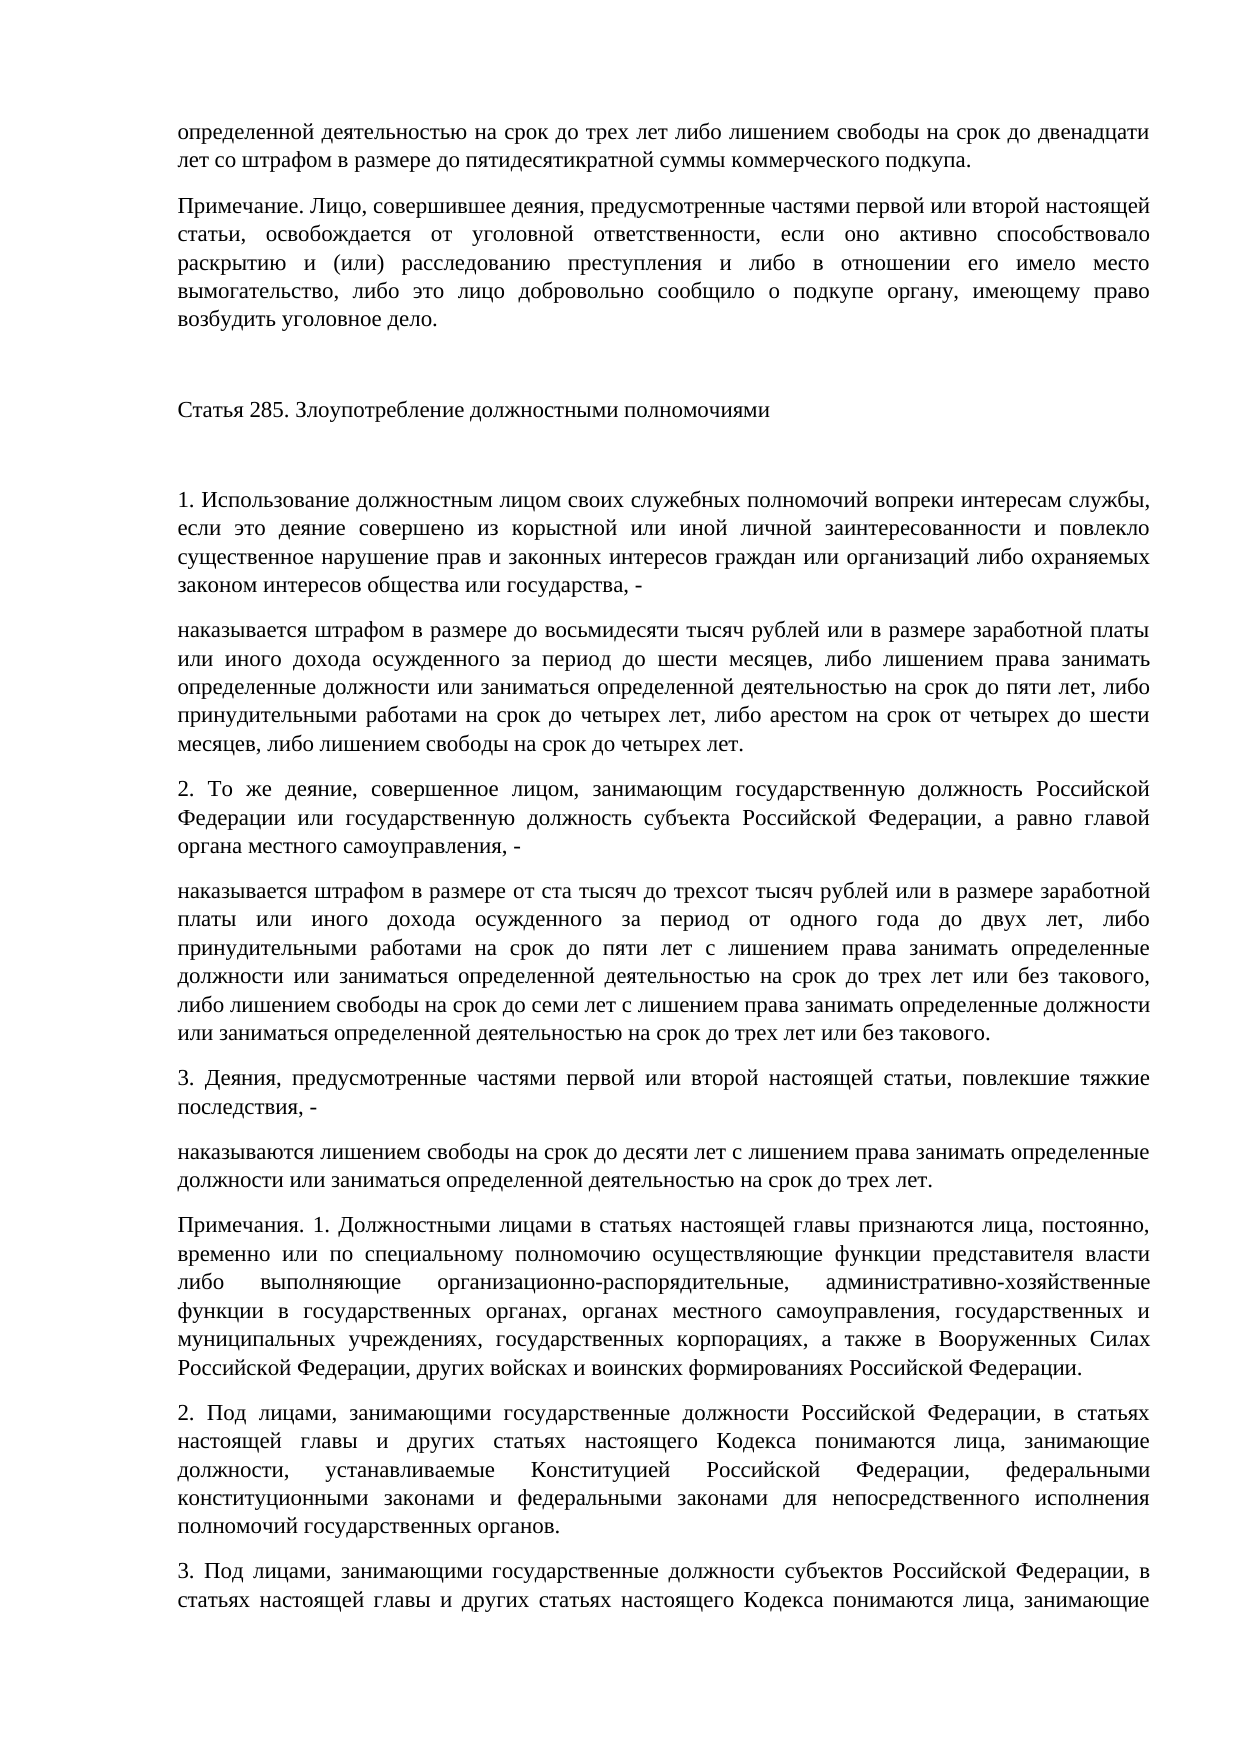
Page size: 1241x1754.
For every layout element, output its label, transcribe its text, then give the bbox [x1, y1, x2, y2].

text Примечание. Лицо, совершившее деяния, предусмотренные частями первой или второй настоящей статьи, освобождается от уголовной ответственности, если оно активно способствовало раскрытию и (или) расследованию преступления и либо в отношении его имело место вымогательство, либо это лицо добровольно сообщило о подкупе органу, имеющему право возбудить уголовное дело. [177, 192, 1152, 332]
text 2. То же деяние, совершенное лицом, занимающим государственную должность Российской Федерации или государственную должность субъекта Российской Федерации, а равно главой органа местного самоуправления, - [177, 775, 1152, 858]
text 2. Под лицами, занимающими государственные должности Российской Федерации, в статьях настоящей главы и других статьях настоящего Кодекса понимаются лица, занимающие должности, устанавливаемые Конституцией Российской Федерации, федеральными конституционными законами и федеральными законами для непосредственного исполнения полномочий государственных органов. [177, 1399, 1152, 1539]
text 3. Деяния, предусмотренные частями первой или второй настоящей статьи, повлекшие тяжкие последствия, - [177, 1064, 1152, 1119]
text Статья 285. Злоупотребление должностными полномочиями [177, 396, 1152, 422]
text наказываются лишением свободы на срок до десяти лет с лишением права занимать определенные должности или заниматься определенной деятельностью на срок до трех лет. [177, 1138, 1152, 1193]
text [177, 118, 1152, 173]
text 1. Использование должностным лицом своих служебных полномочий вопреки интересам службы, если это деяние совершено из корыстной или иной личной заинтересованности и повлекло существенное нарушение прав и законных интересов граждан или организаций либо охраняемых законом интересов общества или государства, - [177, 486, 1152, 597]
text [177, 1558, 1152, 1612]
text Примечания. 1. Должностными лицами в статьях настоящей главы признаются лица, постоянно, временно или по специальному полномочию осуществляющие функции представителя власти либо выполняющие организационно-распорядительные, административно-хозяйственные функции в государственных органах, органах местного самоуправления, государственных и муниципальных учреждениях, государственных корпорациях, а также в Вооруженных Силах Российской Федерации, других войсках и воинских формированиях Российской Федерации. [177, 1211, 1152, 1380]
text наказывается штрафом в размере до восьмидесяти тысяч рублей или в размере заработной платы или иного дохода осужденного за период до шести месяцев, либо лишением права занимать определенные должности или заниматься определенной деятельностью на срок до пяти лет, либо принудительными работами на срок до четырех лет, либо арестом на срок от четырех до шести месяцев, либо лишением свободы на срок до четырех лет. [177, 616, 1152, 756]
text наказывается штрафом в размере от ста тысяч до трехсот тысяч рублей или в размере заработной платы или иного дохода осужденного за период от одного года до двух лет, либо принудительными работами на срок до пяти лет с лишением права занимать определенные должности или заниматься определенной деятельностью на срок до трех лет или без такового, либо лишением свободы на срок до семи лет с лишением права занимать определенные должности или заниматься определенной деятельностью на срок до трех лет или без такового. [177, 877, 1152, 1046]
